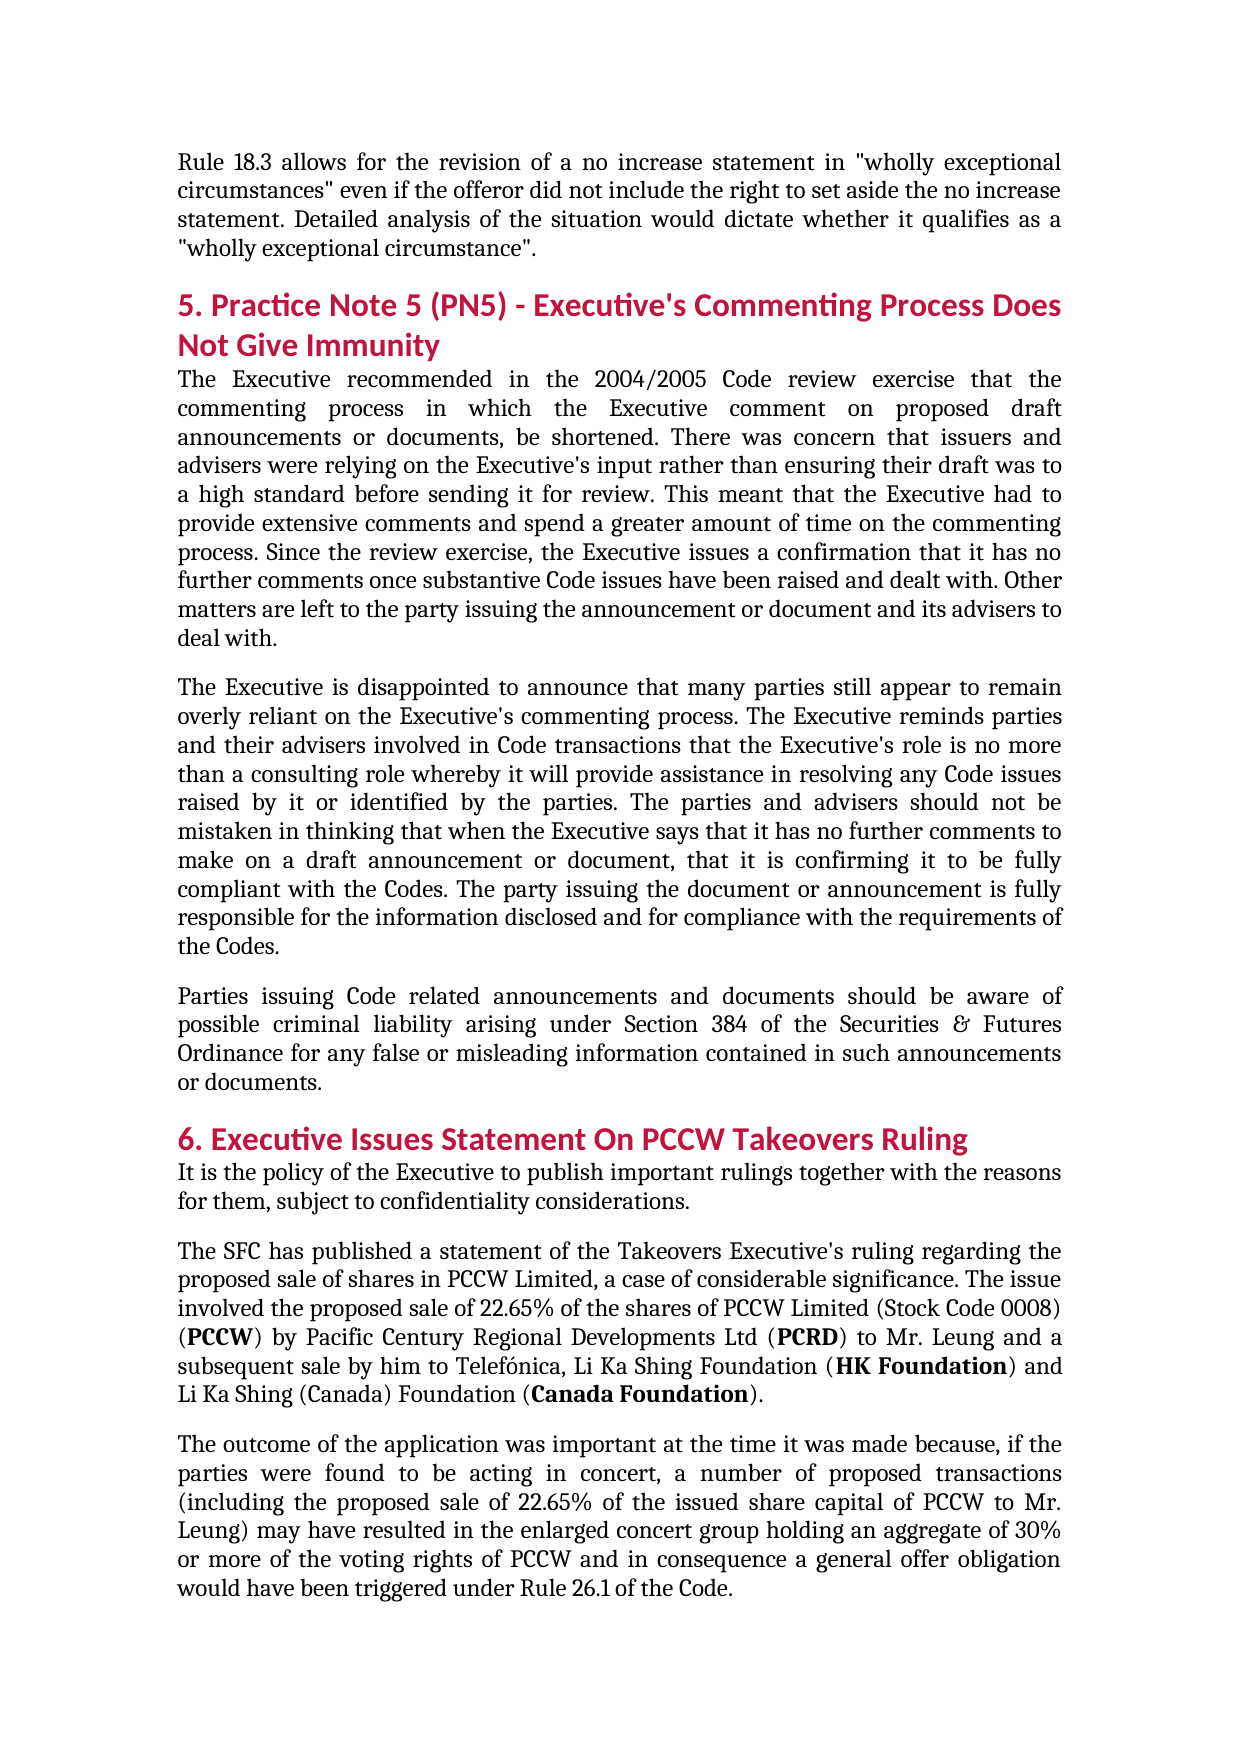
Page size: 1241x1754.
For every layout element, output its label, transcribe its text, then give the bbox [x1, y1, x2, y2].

text The Executive recommended in the 2004/2005 Code review exercise that the commenting process in which the Executive comment on proposed draft announcements or documents, be shortened. There was concern that issuers and advisers were relying on the Executive's input rather than ensuring their draft was to a high standard before sending it for review. This meant that the Executive had to provide extensive comments and spend a greater amount of time on the commenting process. Since the review exercise, the Executive issues a confirmation that it has no further comments once substantive Code issues have been raised and dealt with. Other matters are left to the party issuing the announcement or document and its advisers to deal with. [177, 365, 1063, 652]
subtitle 6. Executive Issues Statement On PCCW Takeovers Ruling [177, 1117, 1063, 1158]
text The SFC has published a statement of the Takeovers Executive's ruling regarding the proposed sale of shares in PCCW Limited, a case of considerable significance. The issue involved the proposed sale of 22.65% of the shares of PCCW Limited (Stock Code 0008) (PCCW) by Pacific Century Regional Developments Ltd (PCRD) to Mr. Leung and a subsequent sale by him to Telefónica, Li Ka Shing Foundation (HK Foundation) and Li Ka Shing (Canada) Foundation (Canada Foundation). [177, 1237, 1063, 1409]
text The outcome of the application was important at the time it was made because, if the parties were found to be acting in concert, a number of proposed transactions (including the proposed sale of 22.65% of the issued share capital of PCCW to Mr. Leung) may have resulted in the enlarged concert group holding an aggregate of 30% or more of the voting rights of PCCW and in consequence a general offer obligation would have been triggered under Rule 26.1 of the Code. [177, 1430, 1063, 1602]
text It is the policy of the Executive to publish important rulings together with the reasons for them, subject to confidentiality considerations. [177, 1158, 1063, 1216]
text Parties issuing Code related announcements and documents should be aware of possible criminal liability arising under Section 384 of the Securities & Futures Ordinance for any false or misleading information contained in such announcements or documents. [177, 982, 1063, 1097]
text The Executive is disappointed to announce that many parties still appear to remain overly reliant on the Executive's commenting process. The Executive reminds parties and their advisers involved in Code transactions that the Executive's role is no more than a consulting role whereby it will provide assistance in resolving any Code issues raised by it or identified by the parties. The parties and advisers should not be mistaken in thinking that when the Executive says that it has no further comments to make on a draft announcement or document, that it is confirming it to be fully compliant with the Codes. The party issuing the document or announcement is fully responsible for the information disclosed and for compliance with the requirements of the Codes. [177, 673, 1063, 961]
subtitle 5. Practice Note 5 (PN5) - Executive's Commenting Process Does Not Give Immunity [177, 283, 1063, 365]
text Rule 18.3 allows for the revision of a no increase statement in "wholly exceptional circumstances" even if the offeror did not include the right to set aside the no increase statement. Detailed analysis of the situation would dictate whether it qualifies as a "wholly exceptional circumstance". [177, 148, 1063, 263]
